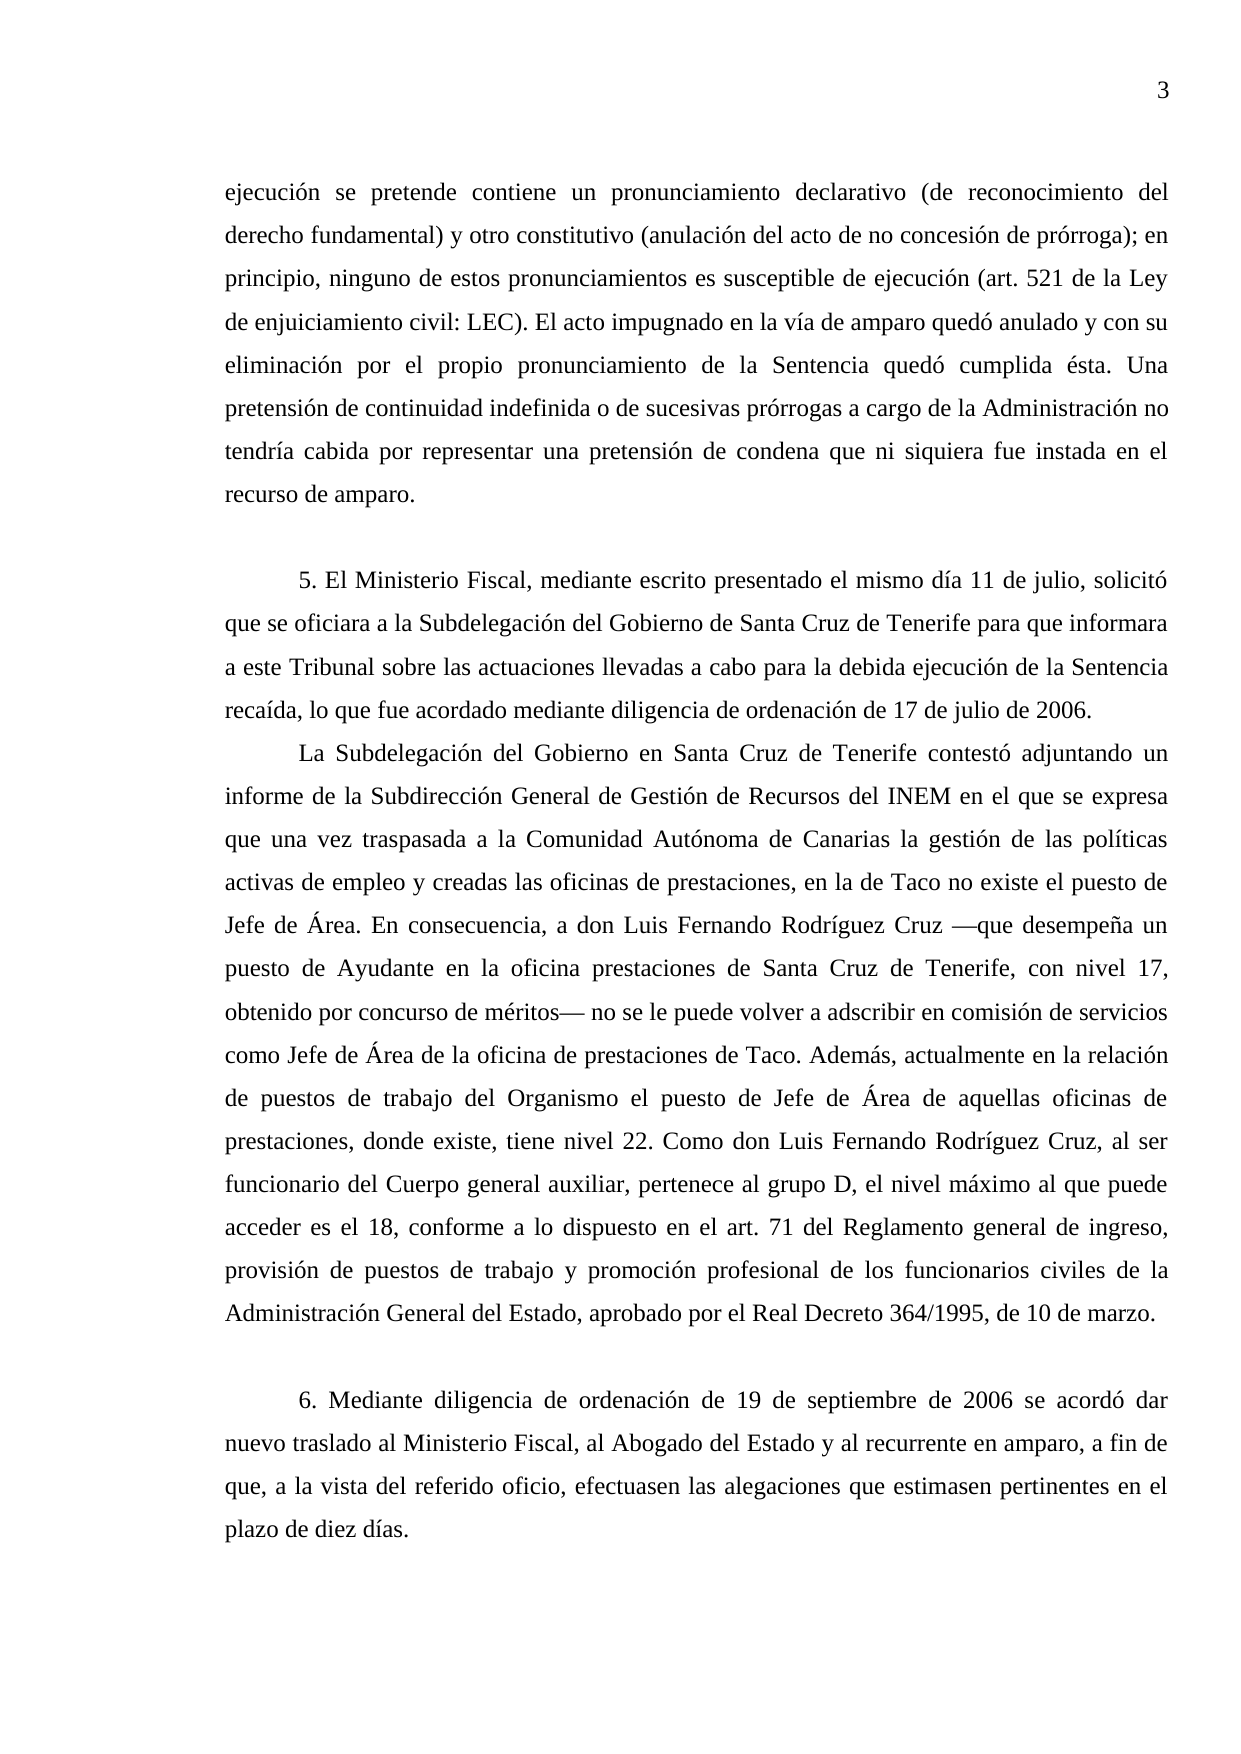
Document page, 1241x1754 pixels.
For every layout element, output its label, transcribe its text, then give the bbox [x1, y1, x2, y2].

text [224, 177, 1169, 508]
text 5. El Ministerio Fiscal, mediante escrito presentado el mismo día 11 de julio, solicitó que se oficiara a la Subdelegación del Gobierno de Santa Cruz de Tenerife para que informara a este Tribunal sobre las actuaciones llevadas a cabo para la debida ejecución de la Sentencia recaída, lo que fue acordado mediante diligencia de ordenación de 17 de julio de 2006. [224, 565, 1169, 723]
text 6. Mediante diligencia de ordenación de 19 de septiembre de 2006 se acordó dar nuevo traslado al Ministerio Fiscal, al Abogado del Estado y al recurrente en amparo, a fin de que, a la vista del referido oficio, efectuasen las alegaciones que estimasen pertinentes en el plazo de diez días. [224, 1385, 1169, 1543]
text La Subdelegación del Gobierno en Santa Cruz de Tenerife contestó adjuntando un informe de la Subdirección General de Gestión de Recursos del INEM en el que se expresa que una vez traspasada a la Comunidad Autónoma de Canarias la gestión de las políticas activas de empleo y creadas las oficinas de prestaciones, en la de Taco no existe el puesto de Jefe de Área. En consecuencia, a don Luis Fernando Rodríguez Cruz —que desempeña un puesto de Ayudante en la oficina prestaciones de Santa Cruz de Tenerife, con nivel 17, obtenido por concurso de méritos— no se le puede volver a adscribir en comisión de servicios como Jefe de Área de la oficina de prestaciones de Taco. Además, actualmente en la relación de puestos de trabajo del Organismo el puesto de Jefe de Área de aquellas oficinas de prestaciones, donde existe, tiene nivel 22. Como don Luis Fernando Rodríguez Cruz, al ser funcionario del Cuerpo general auxiliar, pertenece al grupo D, el nivel máximo al que puede acceder es el 18, conforme a lo dispuesto en el art. 71 del Reglamento general de ingreso, provisión de puestos de trabajo y promoción profesional de los funcionarios civiles de la Administración General del Estado, aprobado por el Real Decreto 364/1995, de 10 de marzo. [224, 738, 1169, 1327]
